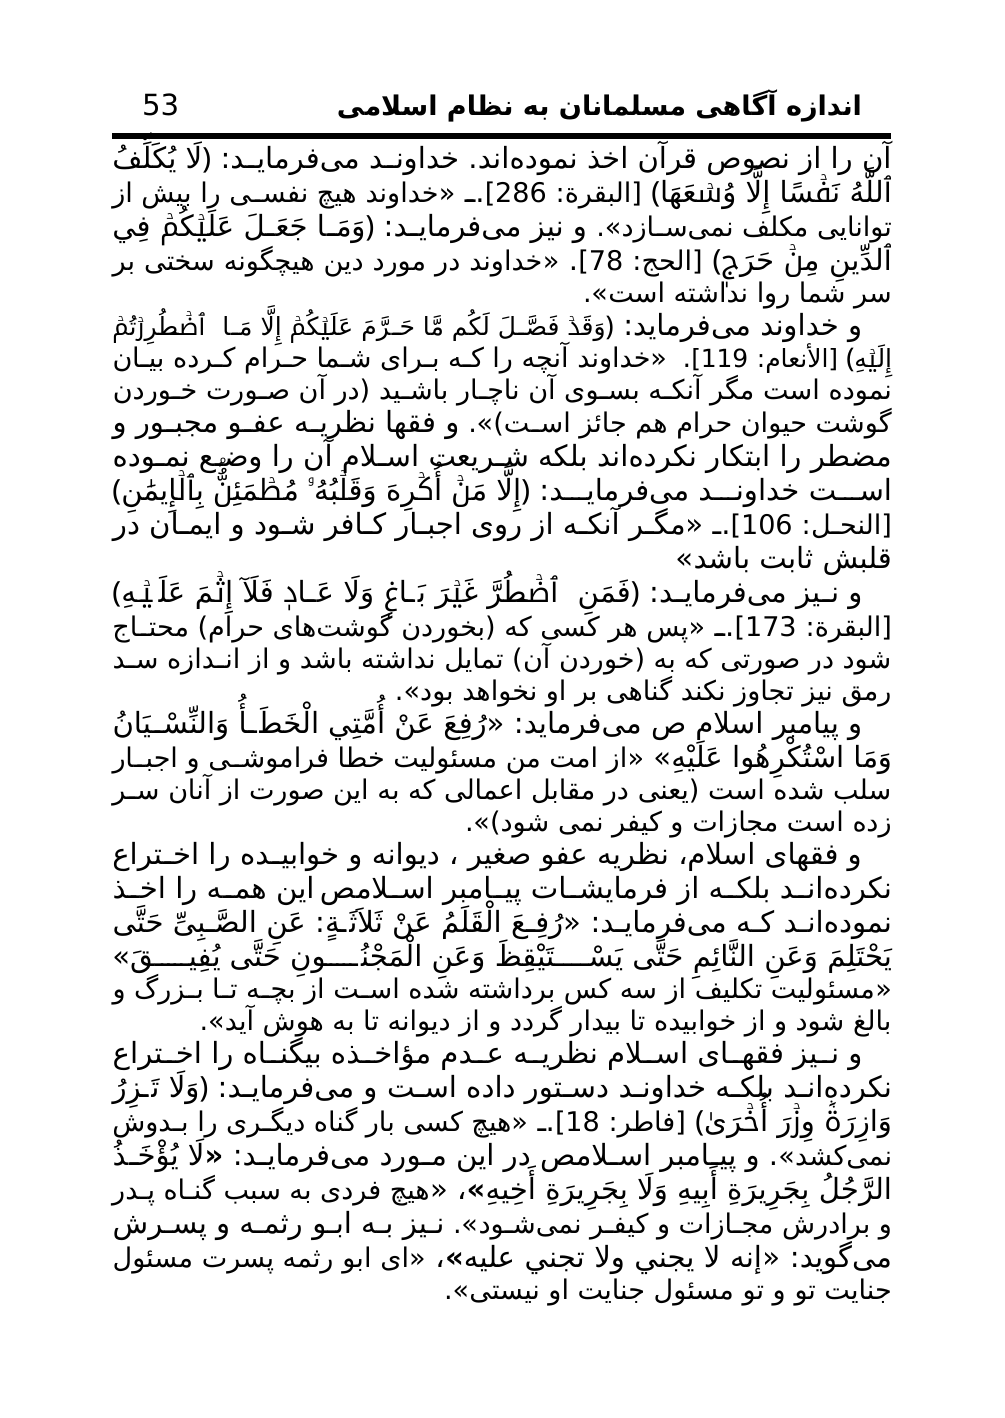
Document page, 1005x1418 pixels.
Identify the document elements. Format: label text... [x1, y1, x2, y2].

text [112, 141, 892, 309]
text و فقهای اسلام، نظریه عفو صغیر ، دیوانه و خوابیده را اختراع نکرده‌اند بلکه از فرمایشات پیامبر اسلامص این همه را اخذ نموده‌اند که می‌فرماید:‌ «رُفِعَ الْقَلَمُ عَنْ ثَلاَثَةٍ: عَنِ الصَّبِىِّ حَتَّى يَحْتَلِمَ وَعَنِ النَّائِمِ حَتَّى يَسْتَيْقِظَ وَعَنِ الْمَجْنُونِ حَتَّى يُفِيقَ» «مسئولیت تکلیف از سه کس برداشته شده است از بچه تا بزرگ و بالغ شود و از خوابیده تا بیدار گردد و از دیوانه تا به هوش آید». [112, 838, 892, 1037]
text و پیامبر اسلام ص می‌فرماید‌: «رُفِعَ عَنْ أُمَّتِي الْخَطَأُ وَالنِّسْيَانُ وَمَا اسْتُكْرِهُوا عَلَيْهِ» «از امت من مسئولیت خطا فراموشی و اجبار سلب شده است (یعنی در مقابل اعمالی که به این صورت از آنان سر زده است مجازات و کیفر نمی شود)». [112, 707, 892, 838]
text و خداوند می‌فرماید: ﴿وَقَدۡ فَصَّلَ لَكُم مَّا حَرَّمَ عَلَيۡكُمۡ إِلَّا مَا ٱضۡطُرِرۡتُمۡ إِلَيۡهِ﴾ [الأنعام: 119]. «خداوند آنچه را که برای شما حرام کرده بیان نموده است مگر آنکه بسوی آن ناچار باشید (در آن صورت خوردن گوشت حیوان حرام هم جائز است)». و فقها ‌نظریه عفو مجبور و مضطر را ابتکار نکرده‌اند بلکه شریعت اسلام آن را وضع نموده است خداوند می‌فرماید: ﴿إِلَّا مَنۡ أُكۡرِهَ وَقَلۡبُهُۥ مُطۡمَئِنُّۢ بِٱلۡإِيمَٰنِ﴾ [النحل: 106]. «مگر آنکه از روی اجبار کافر شود و ایمان در قلبش ثابت باشد» [112, 309, 892, 576]
text و نیز فقهای اسلام نظریه عدم مؤاخذه بیگناه را اختراع نکرده‌اند بلکه خداوند دستور داده است و می‌فرماید: ﴿وَلَا تَزِرُ وَازِرَةٞ وِزۡرَ أُخۡرَىٰ﴾ [فاطر: 18]. «هیچ کسی بار گناه دیگری را بدوش نمی‌کشد». و پیامبر اسلامص در این مورد می‌فرماید: «لَا يُؤْخَذُ الرَّجُلُ بِجَرِيرَةِ أَبِيهِ وَلَا بِجَرِيرَةِ أَخِيهِ»، «هیچ فردی به سبب گناه پدر و برادرش مجازات و کیفر نمی‌شود». نیز به ابو رثمه و پسرش می‌گوید: «إنه لا يجني ولا تجني عليه»، «ای ابو رثمه پسرت مسئول جنایت تو و تو مسئول جنایت او نیستی». [112, 1037, 892, 1306]
text و نیز می‌فرماید: ﴿فَمَنِ ٱضۡطُرَّ غَيۡرَ بَاغٖ وَلَا عَادٖ فَلَآ إِثۡمَ عَلَيۡهِ﴾ [البقرة: 173]. «پس هر کسی که (بخوردن گوشت‌های حرام) محتاج شود در صورتی که به (خوردن آن) تمایل نداشته باشد و از اندازه سد رمق نیز تجاوز نکند گناهی بر او نخواهد بود». [112, 576, 892, 707]
